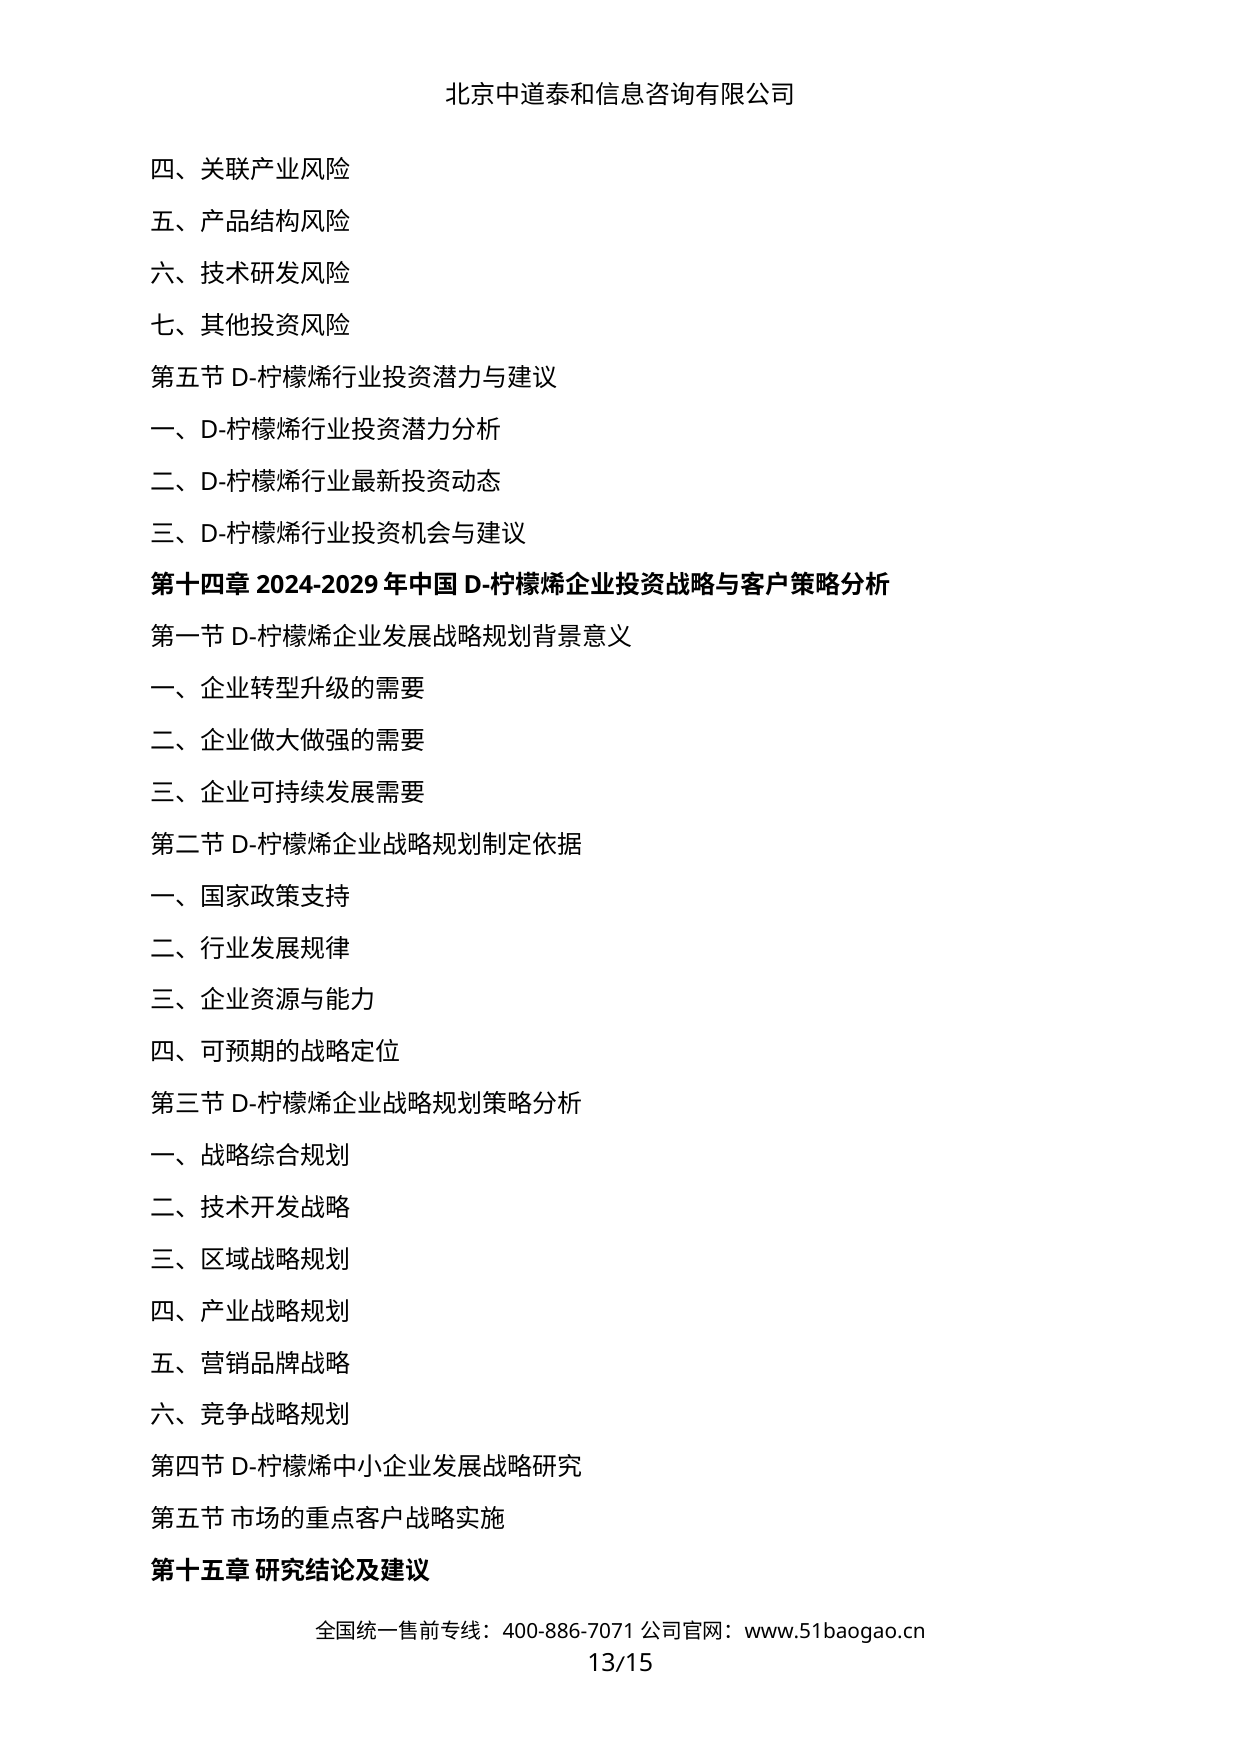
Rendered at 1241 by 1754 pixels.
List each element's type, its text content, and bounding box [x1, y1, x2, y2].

text 第五节 市场的重点客户战略实施 [150, 1499, 1090, 1535]
text 二、行业发展规律 [150, 928, 1090, 964]
text 六、技术研发风险 [150, 254, 1090, 290]
text 二、技术开发战略 [150, 1187, 1090, 1224]
text 一、D-柠檬烯行业投资潜力分析 [150, 409, 1090, 446]
text 第十四章 2024-2029年中国D-柠檬烯企业投资战略与客户策略分析 [150, 565, 1090, 601]
text 五、营销品牌战略 [150, 1343, 1090, 1379]
text 四、可预期的战略定位 [150, 1032, 1090, 1068]
text 二、D-柠檬烯行业最新投资动态 [150, 461, 1090, 497]
text 第二节 D-柠檬烯企业战略规划制定依据 [150, 824, 1090, 861]
text 一、战略综合规划 [150, 1136, 1090, 1172]
text 七、其他投资风险 [150, 306, 1090, 342]
text 二、企业做大做强的需要 [150, 721, 1090, 757]
text 三、企业资源与能力 [150, 980, 1090, 1016]
text 四、产业战略规划 [150, 1291, 1090, 1327]
text 一、企业转型升级的需要 [150, 669, 1090, 705]
text 第五节 D-柠檬烯行业投资潜力与建议 [150, 357, 1090, 394]
text 三、区域战略规划 [150, 1239, 1090, 1276]
text 三、D-柠檬烯行业投资机会与建议 [150, 513, 1090, 549]
text 五、产品结构风险 [150, 202, 1090, 238]
text 四、关联产业风险 [150, 150, 1090, 186]
text 第四节 D-柠檬烯中小企业发展战略研究 [150, 1447, 1090, 1483]
text 第三节 D-柠檬烯企业战略规划策略分析 [150, 1084, 1090, 1120]
text 六、竞争战略规划 [150, 1395, 1090, 1431]
text 三、企业可持续发展需要 [150, 772, 1090, 809]
text 一、国家政策支持 [150, 876, 1090, 912]
text 第十五章 研究结论及建议 [150, 1551, 1090, 1587]
text 第一节 D-柠檬烯企业发展战略规划背景意义 [150, 617, 1090, 653]
